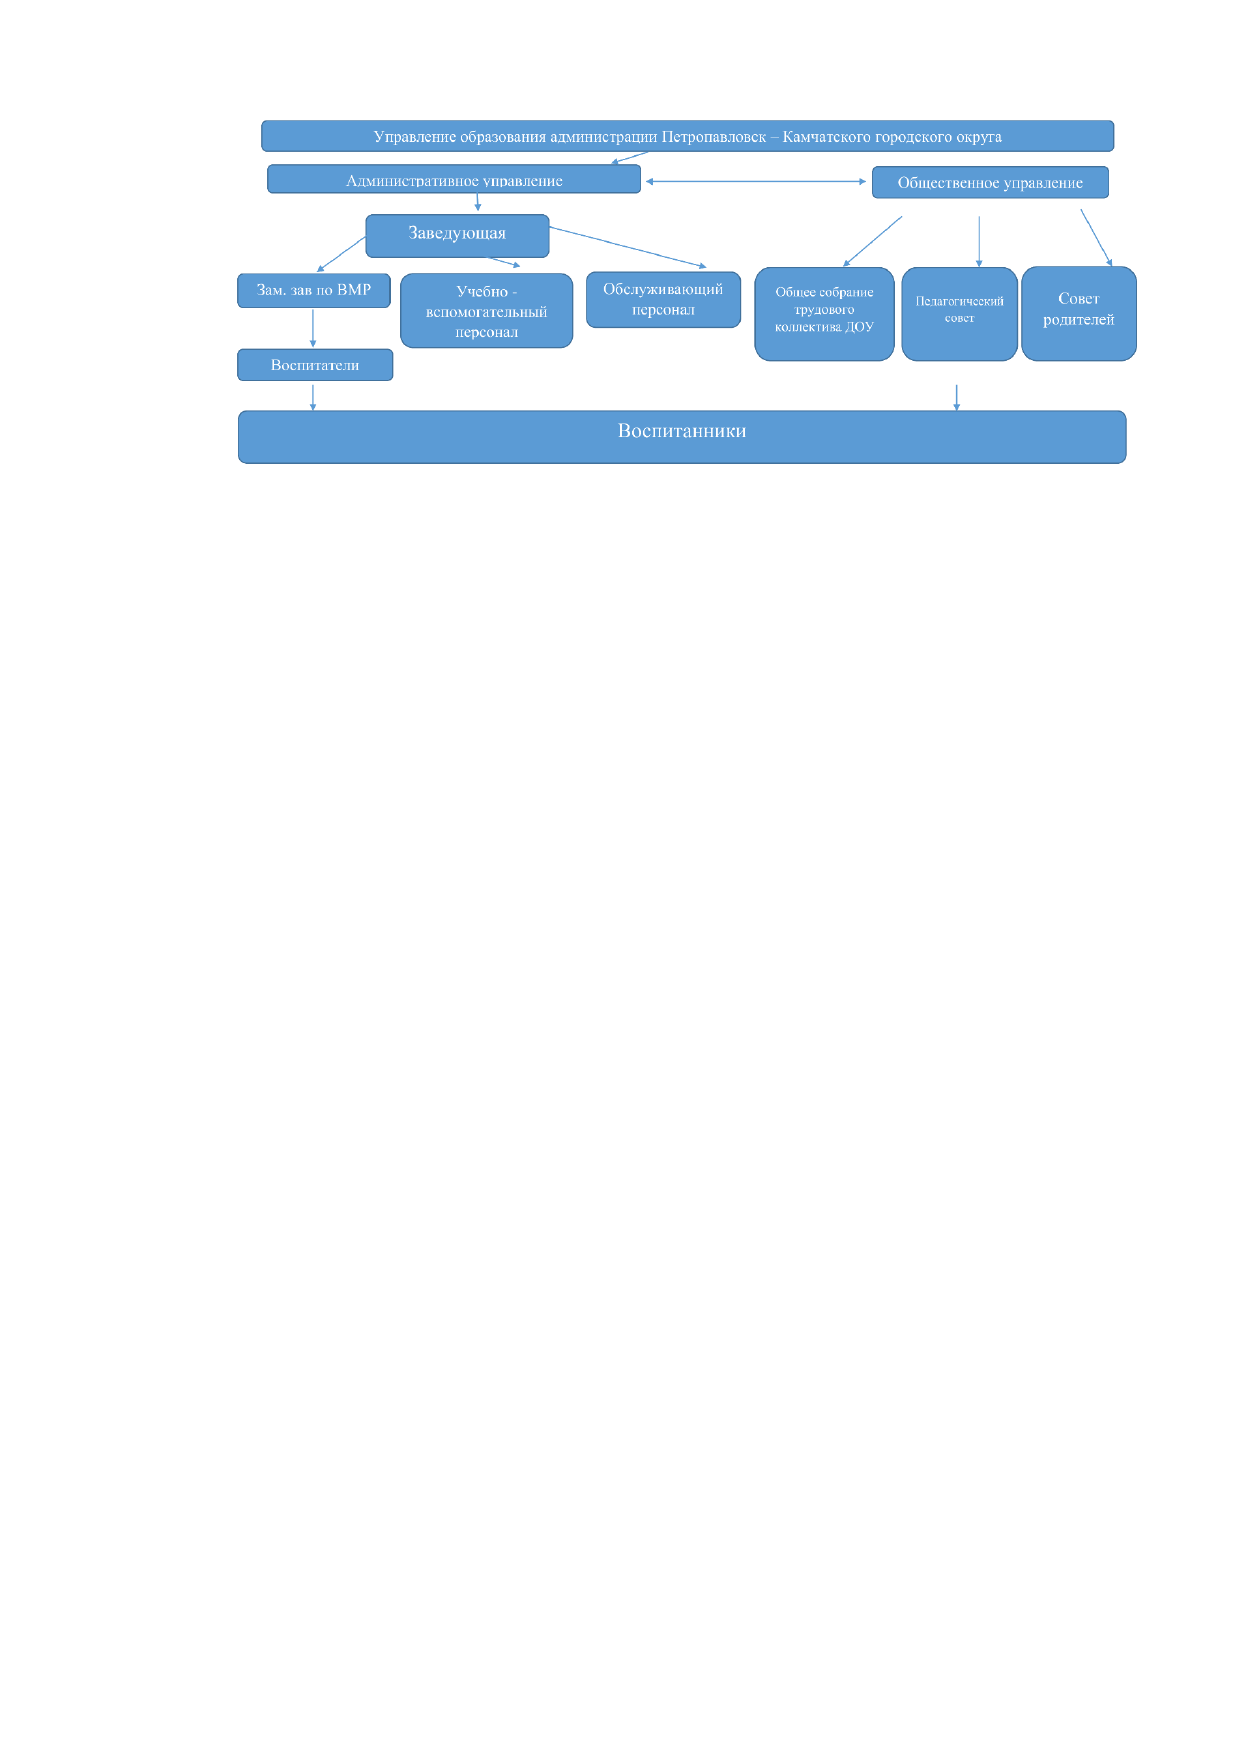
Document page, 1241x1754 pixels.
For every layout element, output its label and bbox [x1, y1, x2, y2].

picture [177, 118, 1147, 519]
